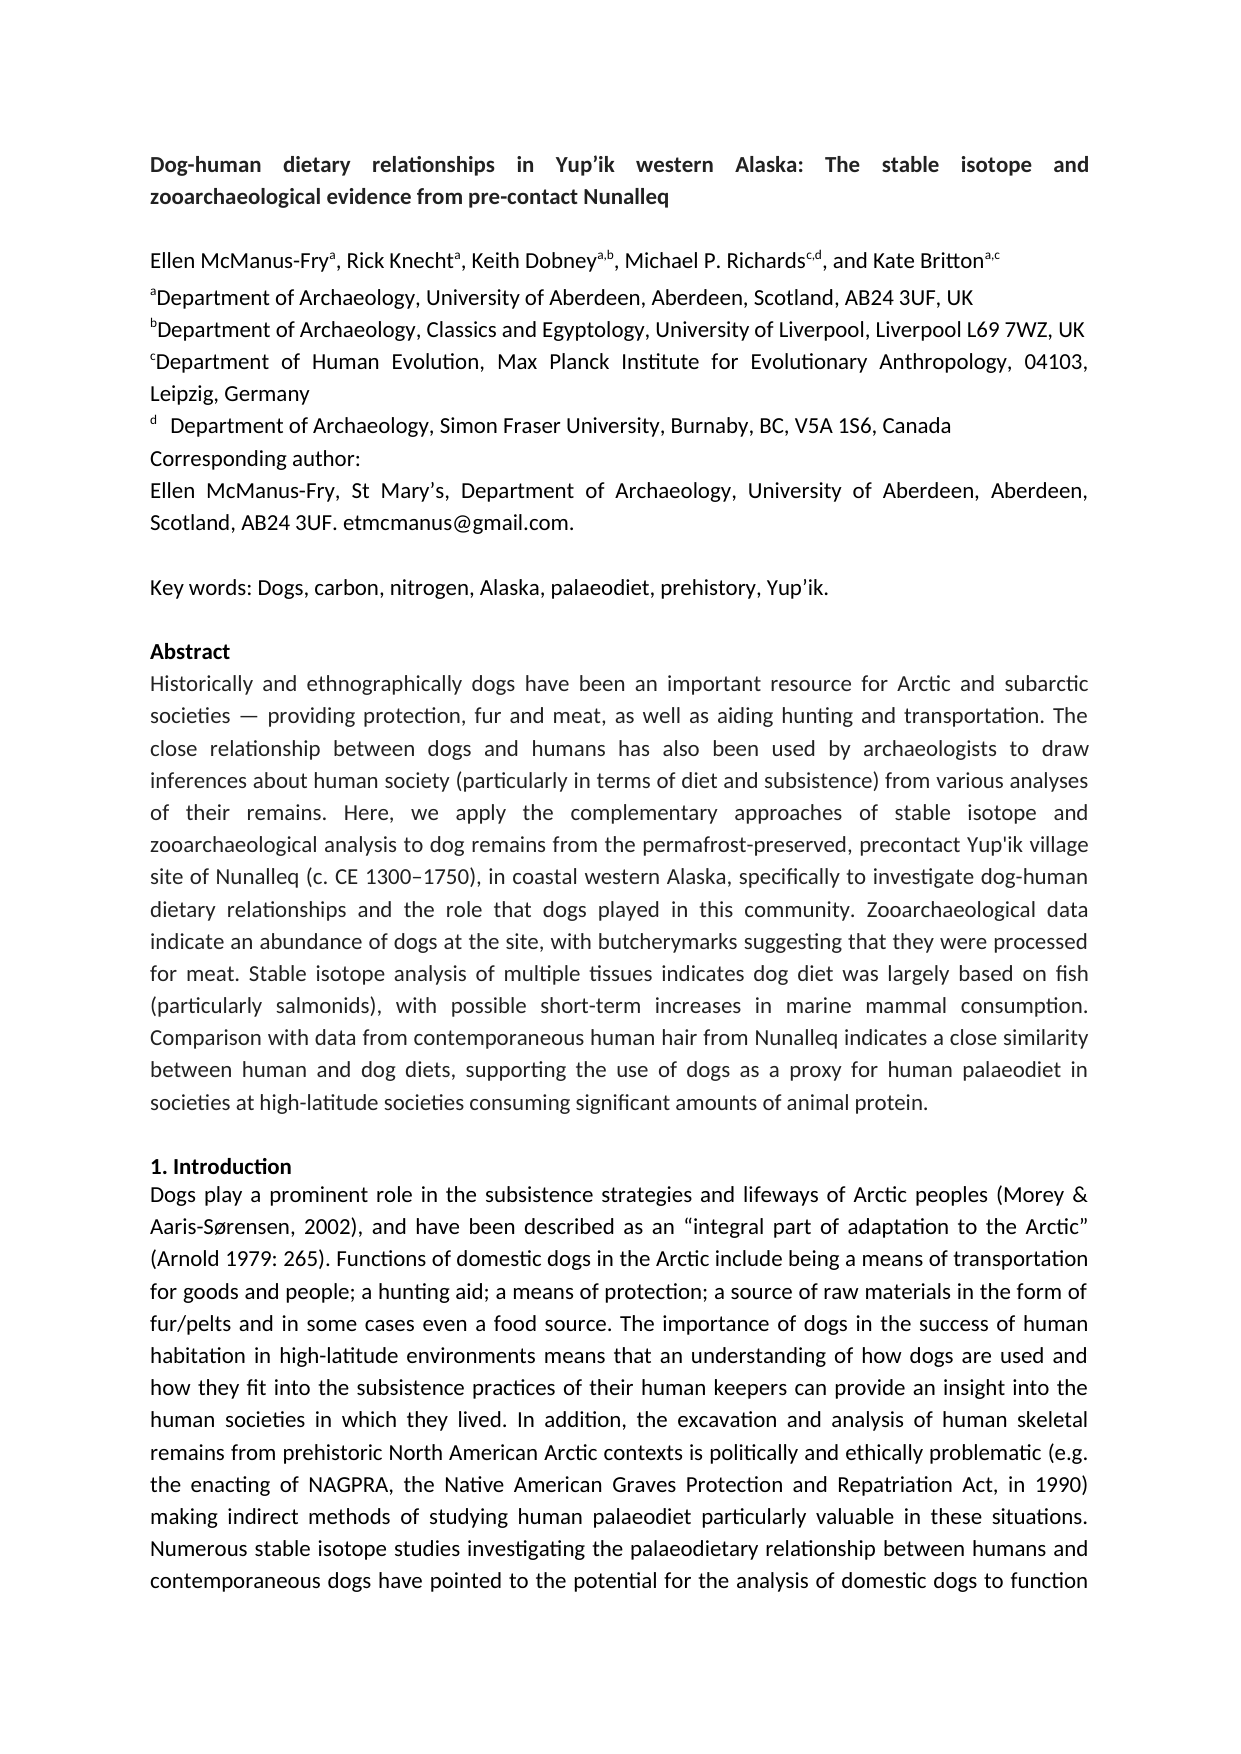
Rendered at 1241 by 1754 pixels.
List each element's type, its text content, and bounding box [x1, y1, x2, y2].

text Abstract [150, 637, 1090, 665]
text Historically and ethnographically dogs have been an important resource for Arctic and subarctic societies — providing protection, fur and meat, as well as aiding hunting and transportation. The close relationship between dogs and humans has also been used by archaeologists to draw inferences about human society (particularly in terms of diet and subsistence) from various analyses of their remains. Here, we apply the complementary approaches of stable isotope and zooarchaeological analysis to dog remains from the permafrost-preserved, precontact Yup'ik village site of Nunalleq (c. CE 1300–1750), in coastal western Alaska, specifically to investigate dog-human dietary relationships and the role that dogs played in this community. Zooarchaeological data indicate an abundance of dogs at the site, with butcherymarks suggesting that they were processed for meat. Stable isotope analysis of multiple tissues indicates dog diet was largely based on fish (particularly salmonids), with possible short-term increases in marine mammal consumption. Comparison with data from contemporaneous human hair from Nunalleq indicates a close similarity between human and dog diets, supporting the use of dogs as a proxy for human palaeodiet in societies at high-latitude societies consuming significant amounts of animal protein. [150, 669, 1090, 1116]
text Dog-human dietary relationships in Yup’ik western Alaska: The stable isotope and zooarchaeological evidence from pre-contact Nunalleq [150, 150, 1090, 210]
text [150, 1180, 1090, 1594]
text Ellen McManus-Frya, Rick Knechta, Keith Dobneya,b, Michael P. Richardsc,d, and Kate Brittona,c [150, 247, 1090, 274]
text aDepartment of Archaeology, University of Aberdeen, Aberdeen, Scotland, AB24 3UF, UK [150, 283, 1090, 311]
text Corresponding author: [150, 444, 1090, 472]
text Ellen McManus-Fry, St Mary’s, Department of Archaeology, University of Aberdeen, Aberdeen, Scotland, AB24 3UF. etmcmanus@gmail.com. [150, 476, 1090, 536]
text cDepartment of Human Evolution, Max Planck Institute for Evolutionary Anthropology, 04103, Leipzig, Germany [150, 347, 1090, 407]
text Key words: Dogs, carbon, nitrogen, Alaska, palaeodiet, prehistory, Yup’ik. [150, 573, 1090, 601]
text d Department of Archaeology, Simon Fraser University, Burnaby, BC, V5A 1S6, Canada [150, 412, 1090, 440]
text 1. Introduction [150, 1152, 1090, 1180]
text bDepartment of Archaeology, Classics and Egyptology, University of Liverpool, Liverpool L69 7WZ, UK [150, 315, 1090, 343]
